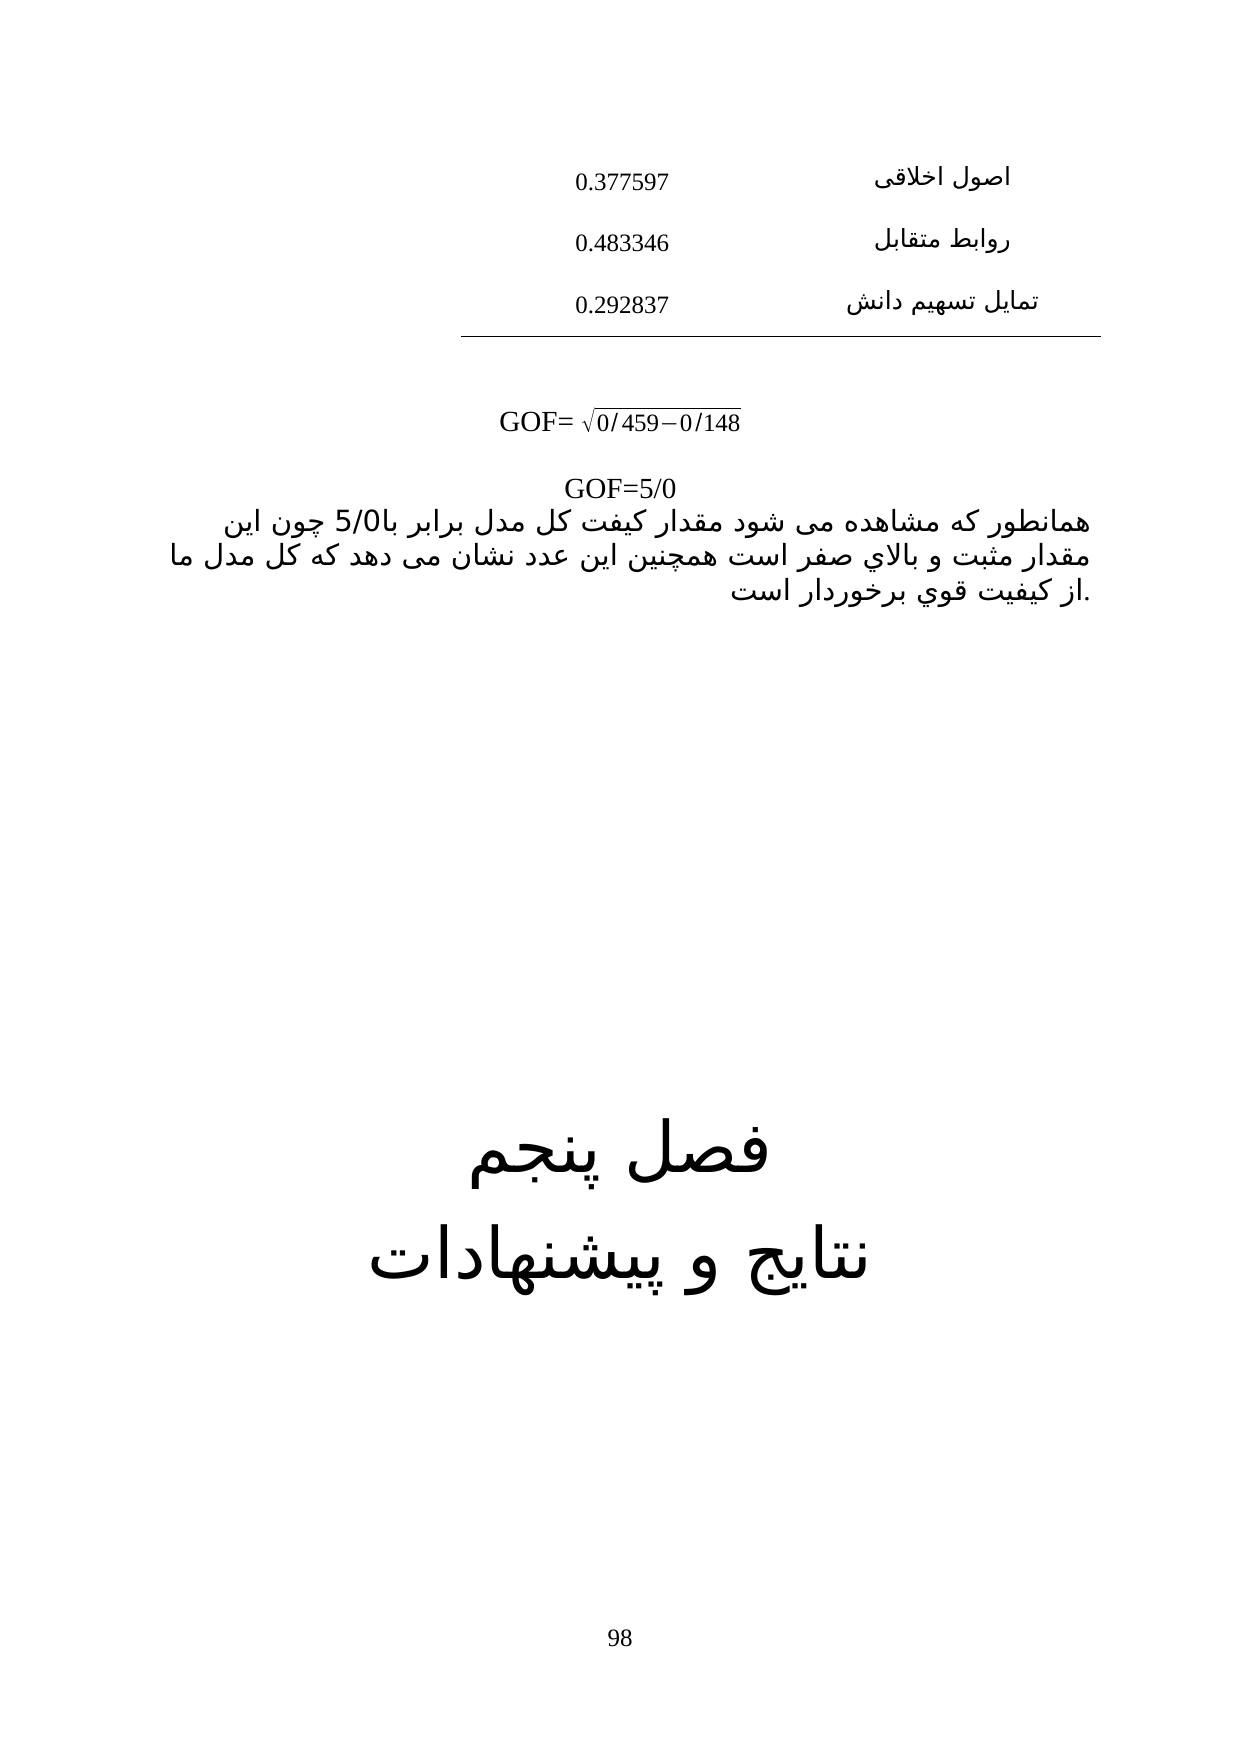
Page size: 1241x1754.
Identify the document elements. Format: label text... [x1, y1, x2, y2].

table_cell 0.377597 [461, 150, 783, 212]
table_cell 0.483346 [461, 212, 783, 274]
table_cell 0.292837 [461, 274, 783, 336]
text فصل پنجم [150, 1107, 1090, 1189]
text ﻫﻤﺎﻧﻄﻮر ﮐﻪ ﻣﺸﺎﻫﺪه ﻣﯽ ﺷﻮد ﻣﻘﺪار ﮐﯿﻔﺖ ﮐﻞ ﻣﺪل ﺑﺮاﺑﺮ ﺑﺎ5/0 ﭼﻮن اﯾﻦ ﻣﻘﺪار ﻣﺜﺒﺖ و ﺑﺎﻻي ﺻﻔﺮ اﺳﺖ ﻫﻤﭽﻨﯿﻦ اﯾﻦ ﻋﺪد ﻧﺸﺎن ﻣﯽ دﻫﺪ ﮐﻪ ﮐﻞ ﻣﺪل ﻣﺎ از ﮐﯿﻔﯿﺖ ﻗﻮي ﺑﺮﺧﻮردار اﺳﺖ. [150, 505, 1090, 607]
text GOF= [150, 404, 1090, 438]
table_cell تمایل تسهیم دانش [783, 274, 1101, 336]
table_cell روابط متقابل [783, 212, 1101, 274]
table_cell اصول اخلاقی [783, 150, 1101, 212]
text GOF=5/0 [150, 471, 1090, 505]
text نتایج و پیشنهادات [150, 1212, 1090, 1295]
